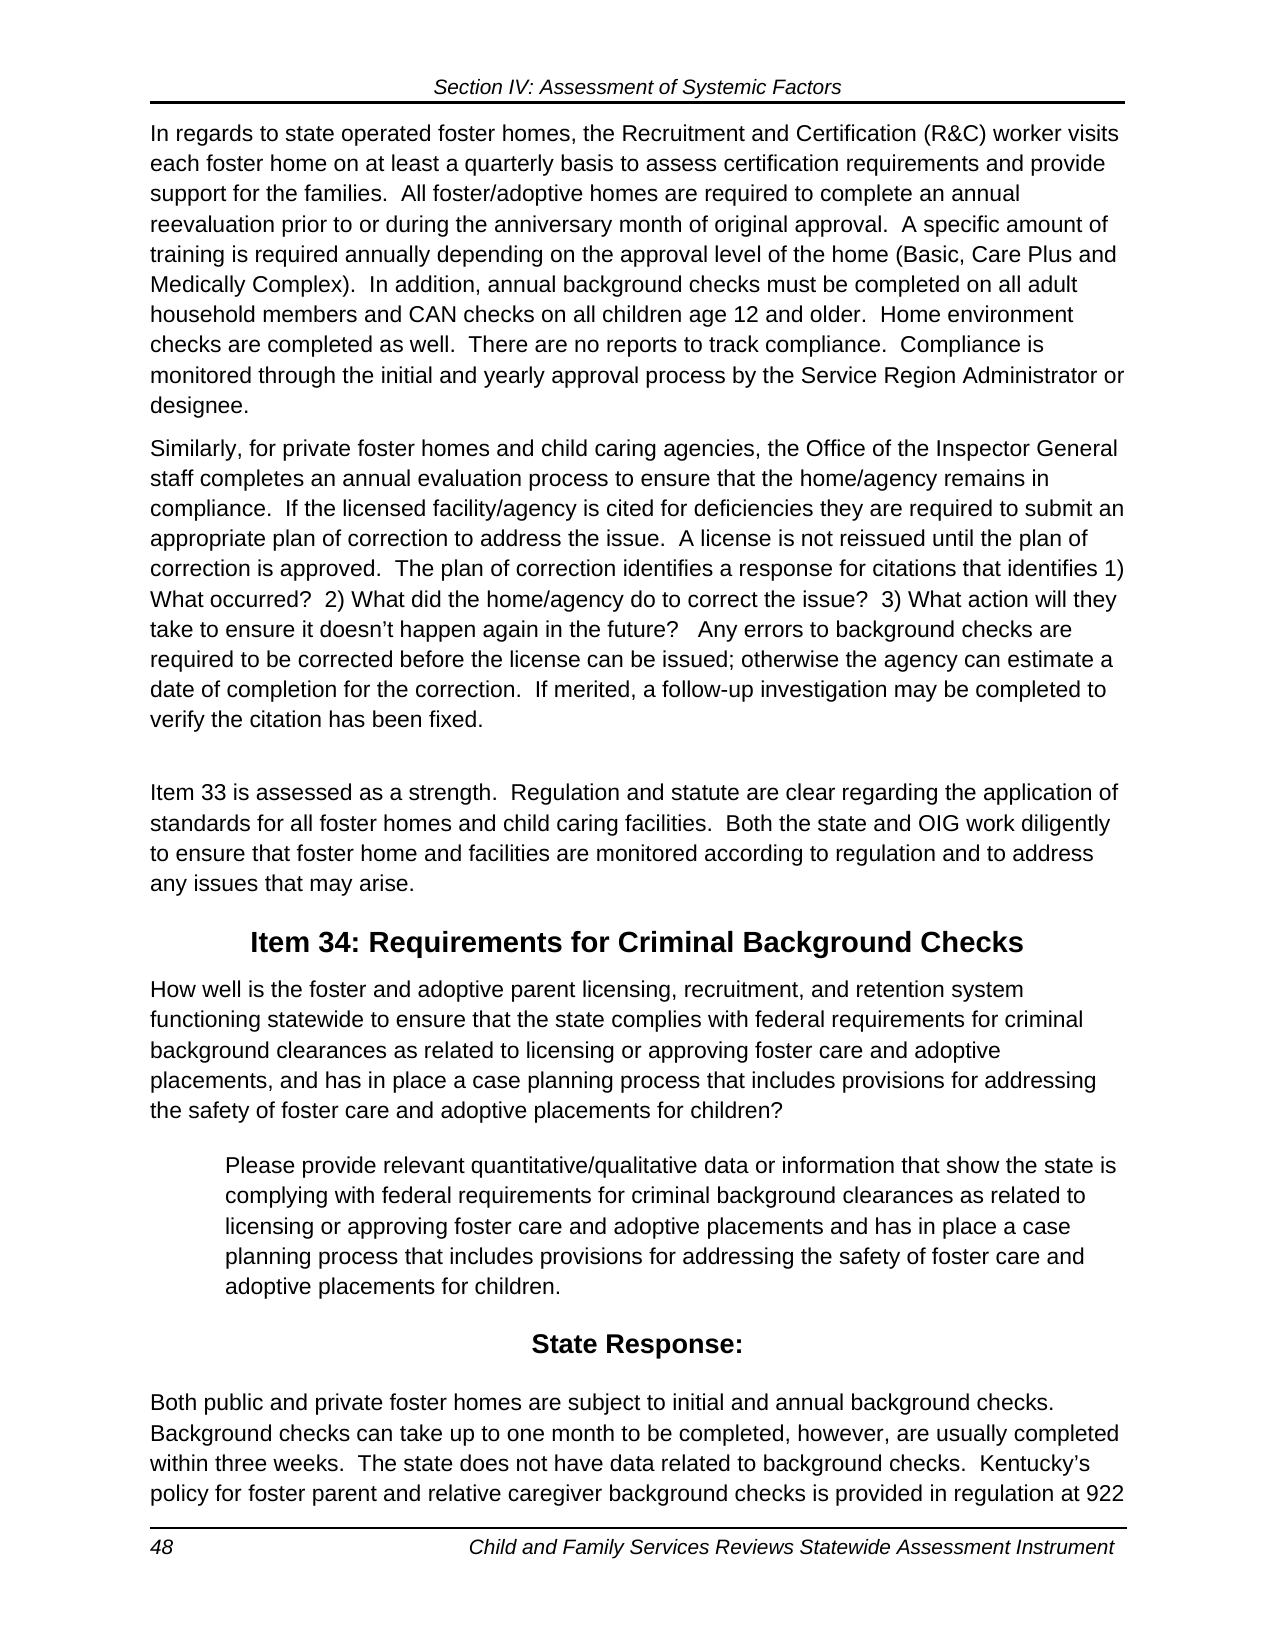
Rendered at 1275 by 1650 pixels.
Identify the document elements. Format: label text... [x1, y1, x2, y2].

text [150, 1389, 1125, 1506]
text Please provide relevant quantitative/qualitative data or information that show the state is complying with federal requirements for criminal background clearances as related to licensing or approving foster care and adoptive placements and has in place a case planning process that includes provisions for addressing the safety of foster care and adoptive placements for children. [225, 1152, 1125, 1299]
text In regards to state operated foster homes, the Recruitment and Certification (R&C) worker visits each foster home on at least a quarterly basis to assess certification requirements and provide support for the families. All foster/adoptive homes are required to complete an annual reevaluation prior to or during the anniversary month of original approval. A specific amount of training is required annually depending on the approval level of the home (Basic, Care Plus and Medically Complex). In addition, annual background checks must be completed on all adult household members and CAN checks on all children age 12 and older. Home environment checks are completed as well. There are no reports to track compliance. Compliance is monitored through the initial and yearly approval process by the Service Region Administrator or designee. [150, 120, 1125, 418]
text Similarly, for private foster homes and child caring agencies, the Office of the Inspector General staff completes an annual evaluation process to ensure that the home/agency remains in compliance. If the licensed facility/agency is cited for deficiencies they are required to submit an appropriate plan of correction to address the issue. A license is not reissued until the plan of correction is approved. The plan of correction identifies a response for citations that identifies 1) What occurred? 2) What did the home/agency do to correct the issue? 3) What action will they take to ensure it doesn’t happen again in the future? Any errors to background checks are required to be corrected before the license can be issued; otherwise the agency can estimate a date of completion for the correction. If merited, a follow-up investigation may be completed to verify the citation has been fixed. [150, 434, 1125, 733]
text How well is the foster and adoptive parent licensing, recruitment, and retention system functioning statewide to ensure that the state complies with federal requirements for criminal background clearances as related to licensing or approving foster care and adoptive placements, and has in place a case planning process that includes provisions for addressing the safety of foster care and adoptive placements for children? [150, 976, 1125, 1123]
text Item 33 is assessed as a strength. Regulation and statute are clear regarding the application of standards for all foster homes and child caring facilities. Both the state and OIG work diligently to ensure that foster home and facilities are monitored according to regulation and to address any issues that may arise. [150, 779, 1125, 896]
subtitle Item 34: Requirements for Criminal Background Checks [150, 925, 1125, 959]
